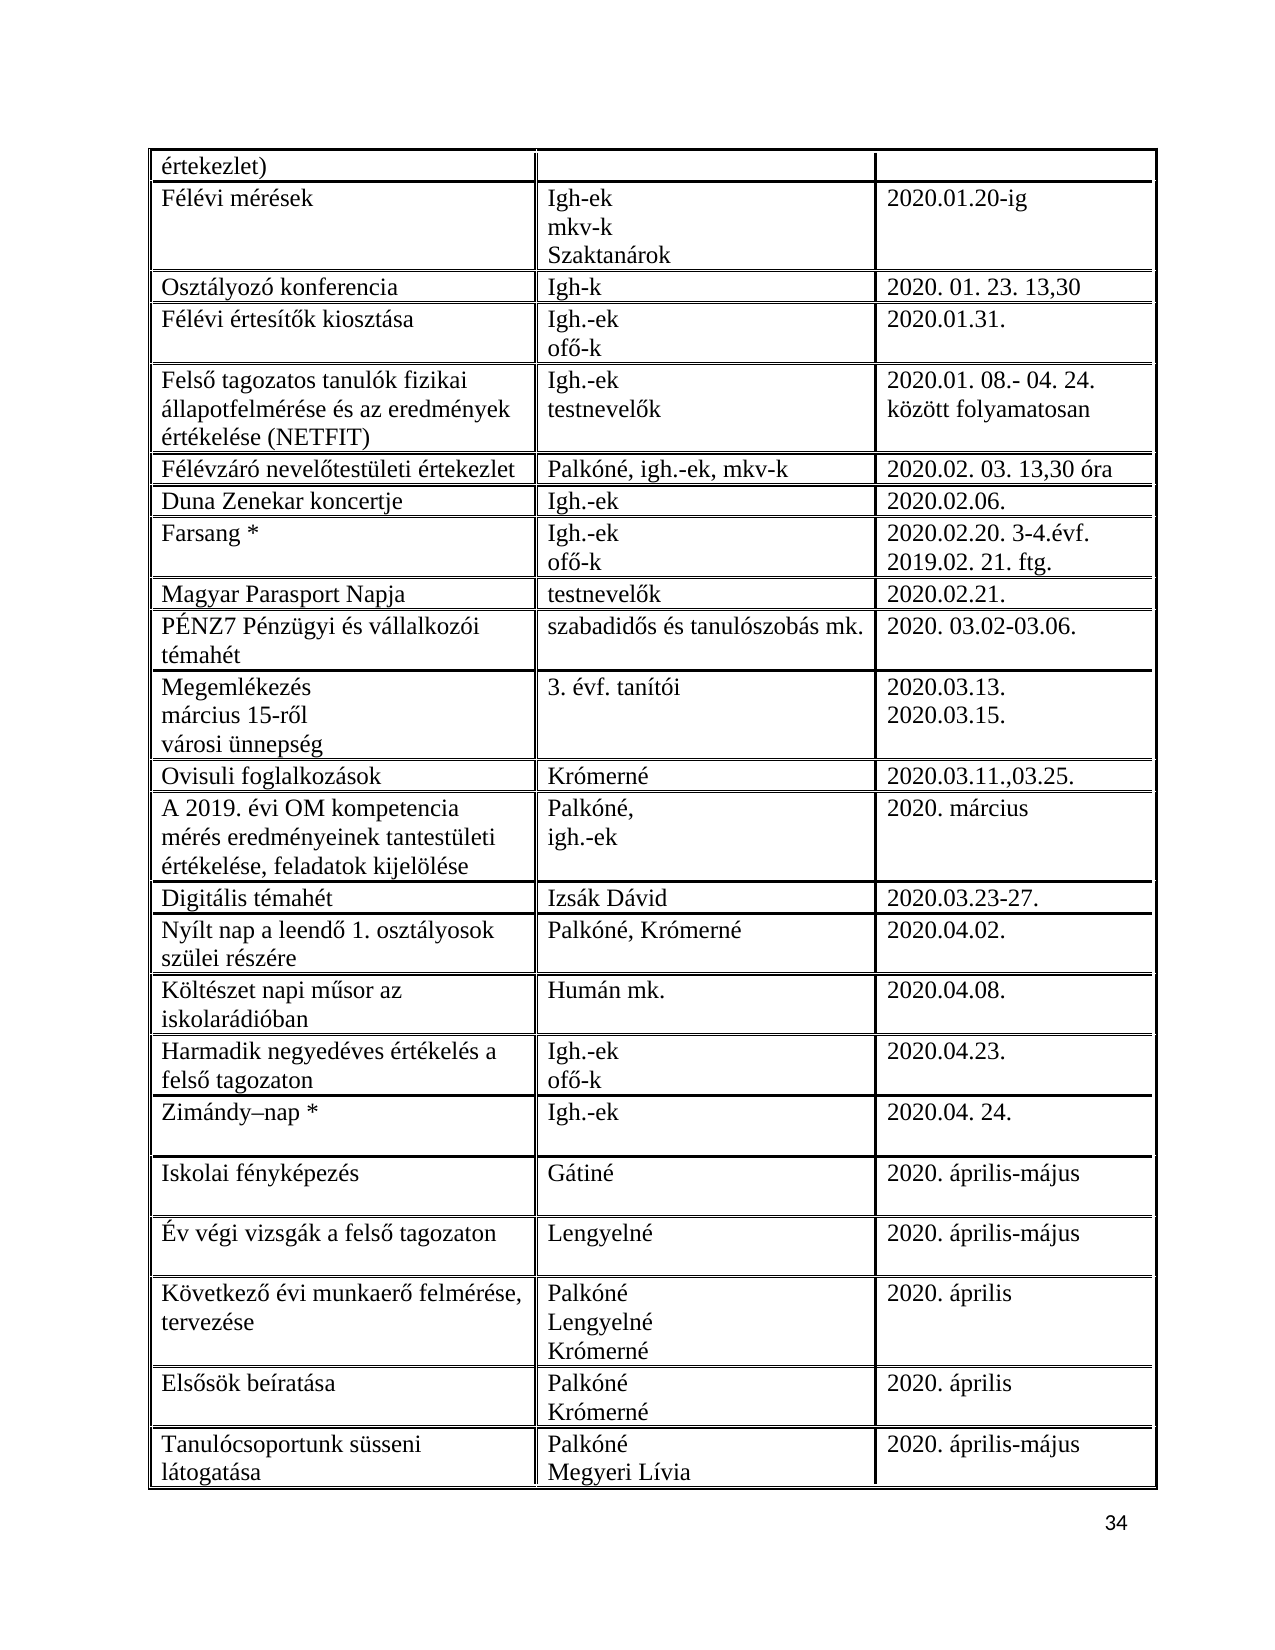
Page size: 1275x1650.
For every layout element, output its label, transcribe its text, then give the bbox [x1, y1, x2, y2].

table_cell 2020.01.20-ig [877, 180, 1156, 269]
table_cell 2020.03.11.,03.25. [877, 758, 1155, 790]
table_cell Igh.-ek [538, 1097, 874, 1154]
table_cell Elsősök beíratása [152, 1365, 534, 1425]
table_cell Igh.-ek ofő-k [538, 518, 874, 576]
table_cell 2020. 01. 23. 13,30 [877, 269, 1155, 301]
table_cell 2020.02.06. [876, 483, 1156, 515]
table_cell 2020. 03.02-03.06. [877, 608, 1155, 669]
table_cell Lengyelné [538, 1218, 874, 1275]
table_cell 2020. március [877, 790, 1155, 879]
table_cell Farsang * [152, 515, 535, 576]
table_cell Palkóné Lengyelné Krómerné [538, 1278, 874, 1365]
table_cell Palkóné, Krómerné [538, 915, 874, 972]
table_cell Költészet napi műsor az iskolarádióban [152, 972, 535, 1033]
table_cell Félévi mérések [150, 180, 534, 269]
table_cell Igh-k [538, 272, 874, 301]
table_cell 2020.04. 24. [877, 1094, 1155, 1154]
table_cell Osztályozó konferencia [152, 269, 535, 301]
table_cell 2020. április [877, 1365, 1155, 1425]
table_cell Megemlékezés március 15-ről városi ünnepség [152, 669, 534, 758]
table_cell testnevelők [538, 579, 874, 608]
table_cell Tanulócsoportunk süsseni látogatása [150, 1425, 536, 1486]
table_cell Következő évi munkaerő felmérése, tervezése [152, 1275, 535, 1365]
table_cell Felső tagozatos tanulók fizikai állapotfelmérése és az eredmények értékelése (NETFIT) [152, 362, 535, 451]
table_cell 2020.03.23-27. [877, 880, 1156, 912]
table_cell Nyílt nap a leendő 1. osztályosok szülei részére [152, 912, 534, 972]
table_cell 2020. április-május [876, 1425, 1156, 1486]
table_cell 2020.02.20. 3-4.évf. 2019.02. 21. ftg. [877, 515, 1155, 576]
table_cell Gátiné [538, 1158, 874, 1215]
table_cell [536, 150, 876, 179]
table_cell Digitális témahét [150, 880, 534, 912]
table_cell Zimándy–nap * [152, 1094, 534, 1154]
table_cell Palkóné Krómerné [538, 1368, 874, 1425]
table_cell Iskolai fényképezés [150, 1155, 534, 1215]
table_cell 2020.01. 08.- 04. 24. között folyamatosan [877, 362, 1155, 451]
table_cell Igh.-ek testnevelők [538, 365, 874, 451]
table_cell 2020.02. 03. 13,30 óra [877, 451, 1155, 483]
table_cell 2020.04.23. [877, 1033, 1155, 1094]
table_cell Igh-ek mkv-k Szaktanárok [538, 183, 874, 269]
table_cell 2020.04.02. [877, 912, 1155, 972]
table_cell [152, 151, 536, 179]
table_cell szabadidős és tanulószobás mk. [538, 611, 874, 669]
table_cell 2020. április-május [877, 1155, 1156, 1215]
table_cell 2020.02.21. [877, 576, 1155, 608]
table_cell Palkóné Megyeri Lívia [536, 1428, 876, 1486]
table_cell Magyar Parasport Napja [152, 576, 535, 608]
table_cell 2020. április [877, 1275, 1155, 1365]
table_cell Krómerné [538, 761, 874, 790]
table_cell Félévi értesítők kiosztása [152, 301, 535, 362]
table_cell 2020.03.13. 2020.03.15. [877, 669, 1155, 758]
table_cell Izsák Dávid [538, 883, 874, 912]
table_cell A 2019. évi OM kompetencia mérés eredményeinek tantestületi értékelése, feladatok kijelölése [152, 790, 535, 879]
table_cell Humán mk. [538, 976, 874, 1033]
table_cell Palkóné, igh.-ek [538, 793, 874, 879]
table_cell Ovisuli foglalkozások [152, 758, 535, 790]
table_cell 2020. április-május [877, 1215, 1155, 1275]
table_cell PÉNZ7 Pénzügyi és vállalkozói témahét [152, 608, 535, 669]
table_cell Igh.-ek ofő-k [538, 304, 874, 362]
table_cell Igh.-ek ofő-k [538, 1036, 874, 1094]
table_cell Harmadik negyedéves értékelés a felső tagozaton [152, 1033, 535, 1094]
table_cell 3. évf. tanítói [538, 672, 874, 758]
table_cell Duna Zenekar koncertje [150, 483, 536, 515]
table_cell Palkóné, igh.-ek, mkv-k [538, 455, 874, 483]
table_cell Év végi vizsgák a felső tagozaton [152, 1215, 535, 1275]
table_cell Félévzáró nevelőtestületi értekezlet [152, 451, 535, 483]
table_cell 2020.01.31. [877, 301, 1155, 362]
table_cell Igh.-ek [538, 487, 874, 515]
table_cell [876, 151, 1155, 179]
table_cell 2020.04.08. [877, 972, 1155, 1033]
